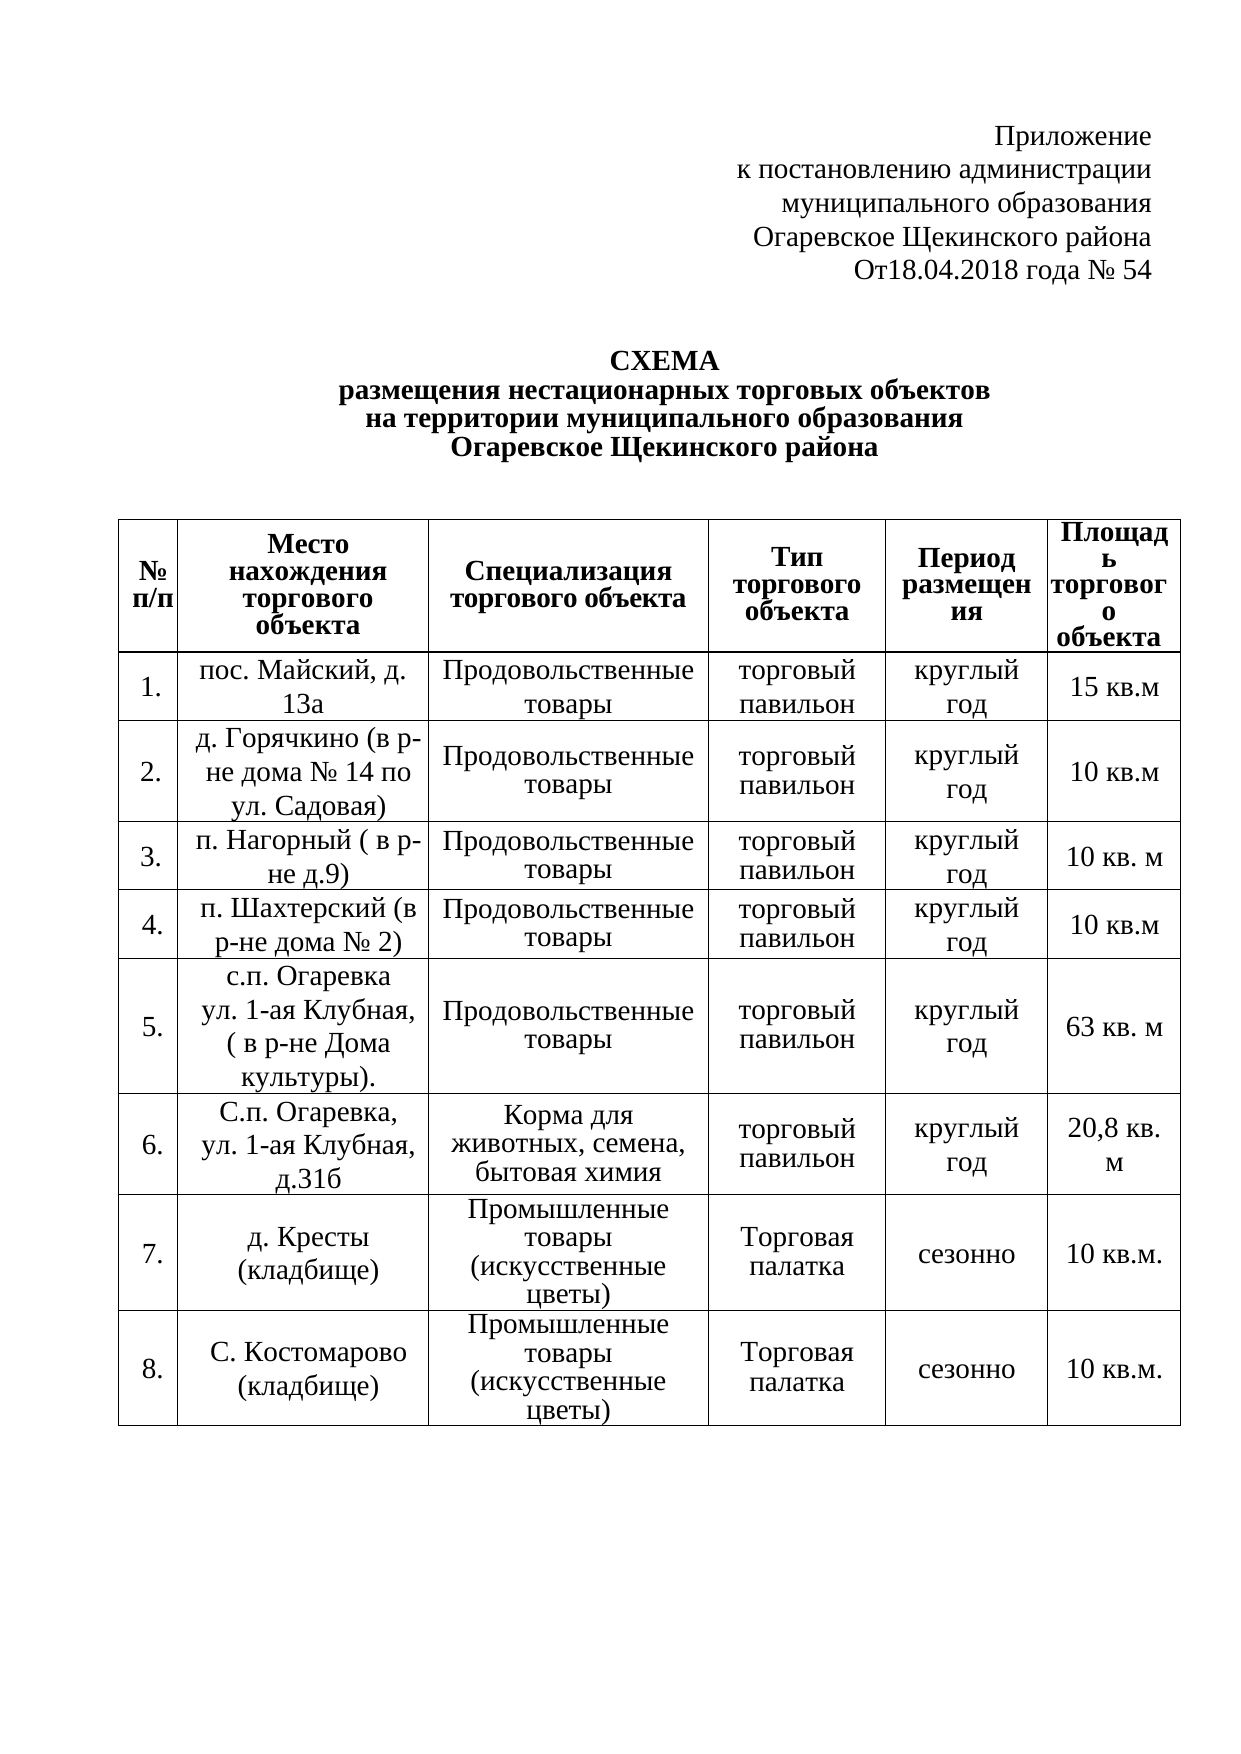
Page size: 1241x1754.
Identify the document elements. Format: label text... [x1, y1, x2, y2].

table_cell 63 кв. м [1048, 959, 1180, 1093]
table_cell 20,8 кв. м [1048, 1094, 1180, 1194]
text размещения нестационарных торговых объектов [177, 376, 1152, 405]
table_cell торговый павильон [709, 1094, 885, 1194]
text Огаревское Щекинского района [177, 433, 1152, 462]
table_cell 5. [119, 959, 177, 1093]
table_cell торговый павильон [709, 822, 885, 889]
table_cell торговый павильон [709, 890, 885, 957]
table_cell С. Костомарово (кладбище) [178, 1311, 428, 1425]
text к постановлению администрации [177, 152, 1152, 185]
text От18.04.2018 года № 54 [177, 252, 1152, 286]
table_cell сезонно [886, 1311, 1047, 1425]
table_cell 10 кв. м [1048, 822, 1180, 889]
table_cell круглый год [886, 721, 1047, 821]
table_cell круглый год [886, 1094, 1047, 1194]
table_cell 4. [119, 890, 177, 957]
text Приложение [177, 118, 1152, 152]
table_cell 10 кв.м. [1048, 1195, 1180, 1309]
text на территории муниципального образования [177, 405, 1152, 433]
table_cell Корма для животных, семена, бытовая химия [429, 1094, 708, 1194]
table_cell сезонно [886, 1195, 1047, 1309]
table_header Место нахождения торгового объекта [178, 520, 428, 651]
table_cell Продовольственные товары [429, 959, 708, 1093]
table_cell [119, 721, 177, 821]
table_cell пос. Майский, д. 13а [178, 653, 428, 719]
table_cell Торговая палатка [709, 1195, 885, 1309]
table_cell круглый год [886, 959, 1047, 1093]
text муниципального образования [177, 185, 1152, 219]
table_cell Продовольственные товары [429, 721, 708, 821]
table_cell 15 кв.м [1048, 653, 1180, 719]
table_cell круглый год [886, 653, 1047, 719]
table_cell 6. [119, 1094, 177, 1194]
table_cell 10 кв.м [1048, 721, 1180, 821]
table_cell 10 кв.м [1048, 890, 1180, 957]
table_cell 10 кв.м. [1048, 1311, 1180, 1425]
table_cell торговый павильон [709, 721, 885, 821]
table_cell торговый павильон [709, 653, 885, 719]
table_cell 7. [119, 1195, 177, 1309]
table_header Период размещения [886, 520, 1047, 651]
table_cell Продовольственные товары [429, 653, 708, 719]
table_cell 8. [119, 1311, 177, 1425]
text Огаревское Щекинского района [177, 219, 1152, 252]
table_header Специализация торгового объекта [429, 520, 708, 651]
table_cell торговый павильон [709, 959, 885, 1093]
table_cell Продовольственные товары [429, 890, 708, 957]
table_header Тип торгового объекта [709, 520, 885, 651]
table_cell [119, 653, 177, 719]
table_header №п/п [119, 520, 177, 651]
table_cell Торговая палатка [709, 1311, 885, 1425]
table_cell д. Кресты (кладбище) [178, 1195, 428, 1309]
text СХЕМА [177, 348, 1152, 376]
table_cell [119, 822, 177, 889]
table_cell Продовольственные товары [429, 822, 708, 889]
